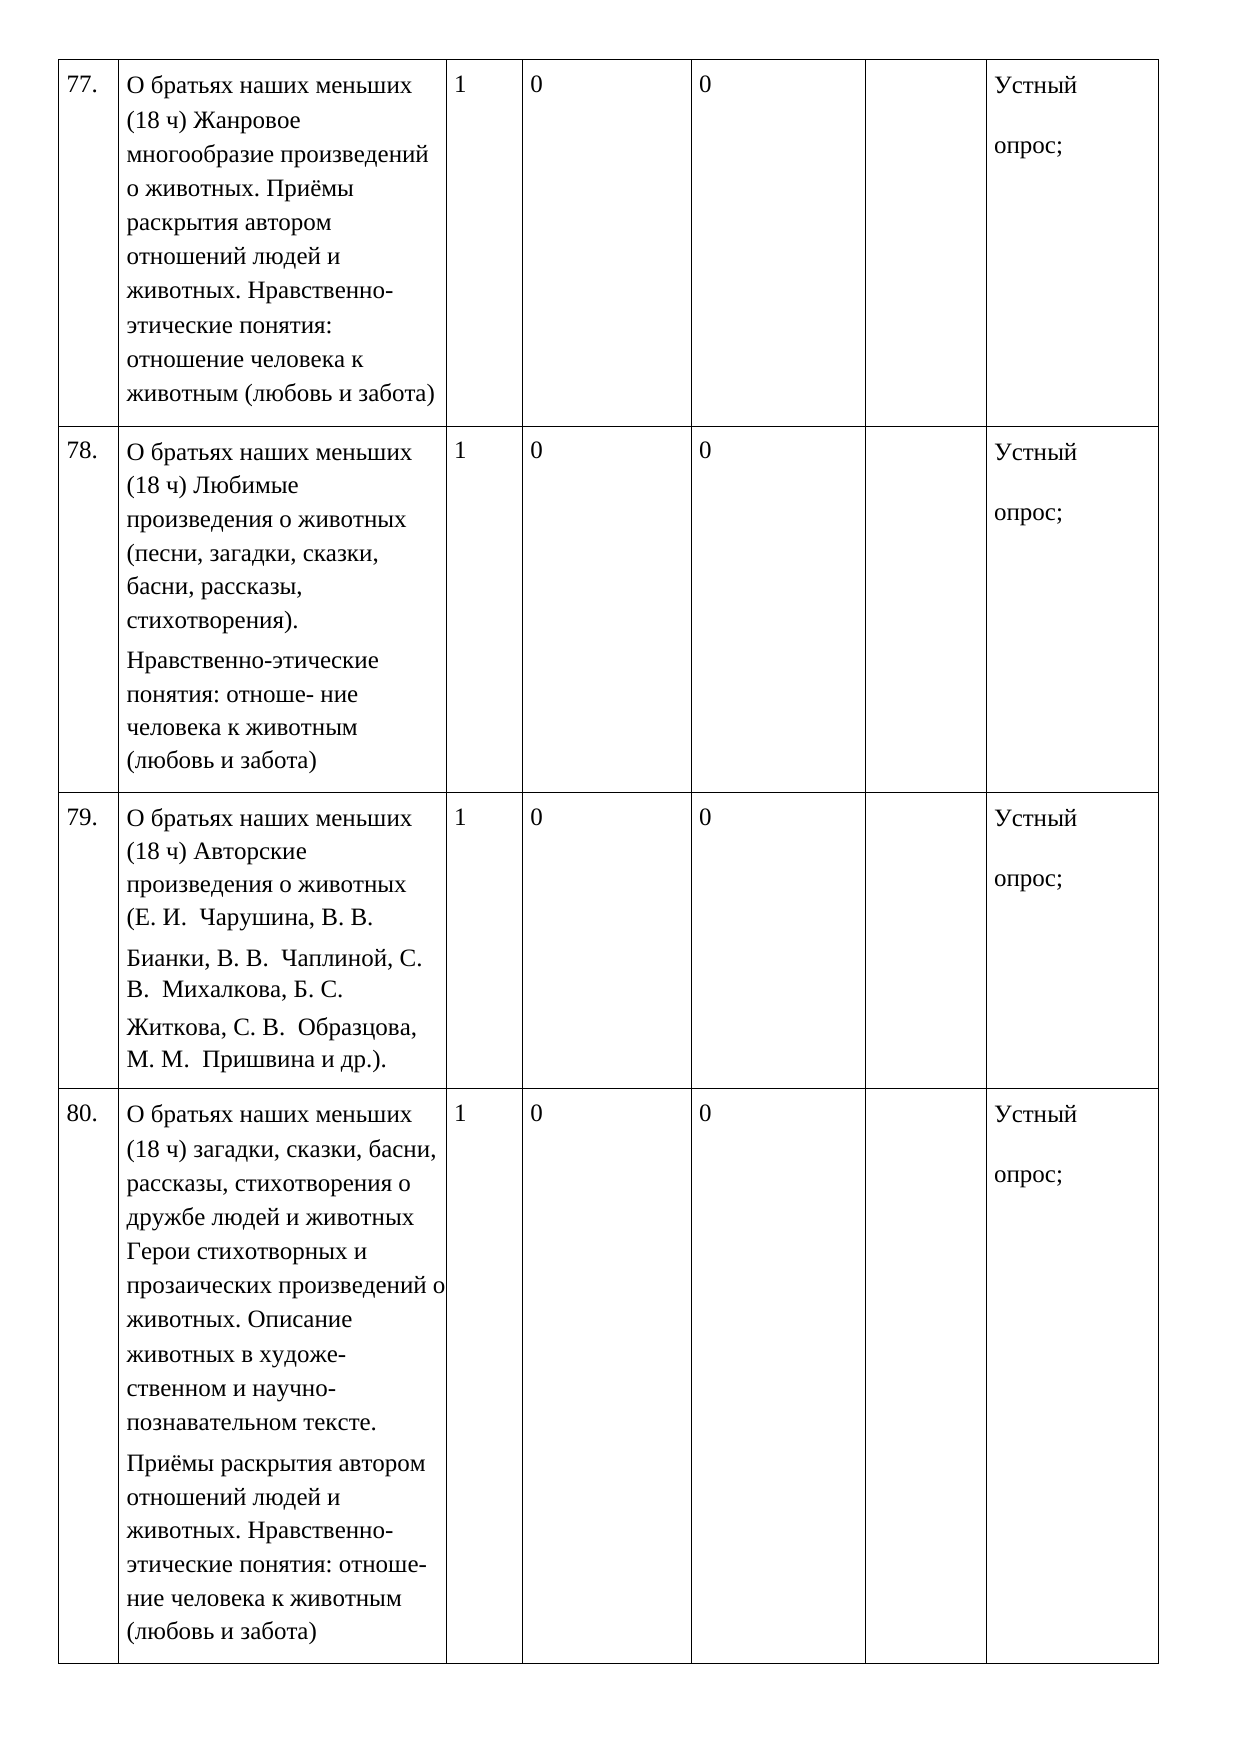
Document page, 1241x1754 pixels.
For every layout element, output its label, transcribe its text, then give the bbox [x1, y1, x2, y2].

table_cell 0 [692, 427, 865, 792]
table_cell 0 [523, 427, 691, 792]
table_cell 0 [692, 793, 865, 1088]
table_cell 1 [447, 1089, 522, 1663]
table_cell 0 [523, 1089, 691, 1663]
table_cell О братьях наших меньших (18 ч) загадки, сказки, басни, рассказы, стихотворения о дружбе людей и животных Герои стихотворных и прозаических произведений о животных. Описание животных в художе- ственном и научно- познавательном тексте. Приёмы раскрытия автором отношений людей и животных. Нравственно- этические понятия: отноше-ние человека к животным (любовь и забота) [119, 1089, 446, 1663]
table_cell 78. [59, 427, 118, 792]
table_cell Устный опрос; [987, 427, 1158, 792]
table_cell 1 [447, 793, 522, 1088]
table_header Устный опрос; [987, 60, 1158, 426]
table_cell О братьях наших меньших (18 ч) Любимые произведения о животных (песни, загадки, сказки, басни, рассказы, стихотворения). Нравственно-этические понятия: отноше- ние человека к животным (любовь и забота) [119, 427, 446, 792]
table_header 77. [59, 60, 118, 426]
table_header 1 [447, 60, 522, 426]
table_cell [866, 1089, 986, 1663]
table_cell 0 [692, 1089, 865, 1663]
table_header 0 [692, 60, 865, 426]
table_cell О братьях наших меньших (18 ч) Авторские произведения о животных (Е. И. Чарушина, В. В. Бианки, В. В. Чаплиной, С. В. Михалкова, Б. С. Житкова, С. В. Образцова, М. М. Пришвина и др.). [119, 793, 446, 1088]
table_cell 80. [59, 1089, 118, 1663]
table_cell Устный опрос; [987, 1089, 1158, 1663]
table_cell [866, 427, 986, 792]
table_header О братьях наших меньших (18 ч) Жанровое многообразие произведений о животных. Приёмы раскрытия автором отношений людей и животных. Нравственно- этические понятия: отношение человека к животным (любовь и забота) [119, 60, 446, 426]
table_cell 79. [59, 793, 118, 1088]
table_cell 0 [523, 793, 691, 1088]
table_header 0 [523, 60, 691, 426]
table_cell [866, 793, 986, 1088]
table_header [866, 60, 986, 426]
table_cell 1 [447, 427, 522, 792]
table_cell Устный опрос; [987, 793, 1158, 1088]
